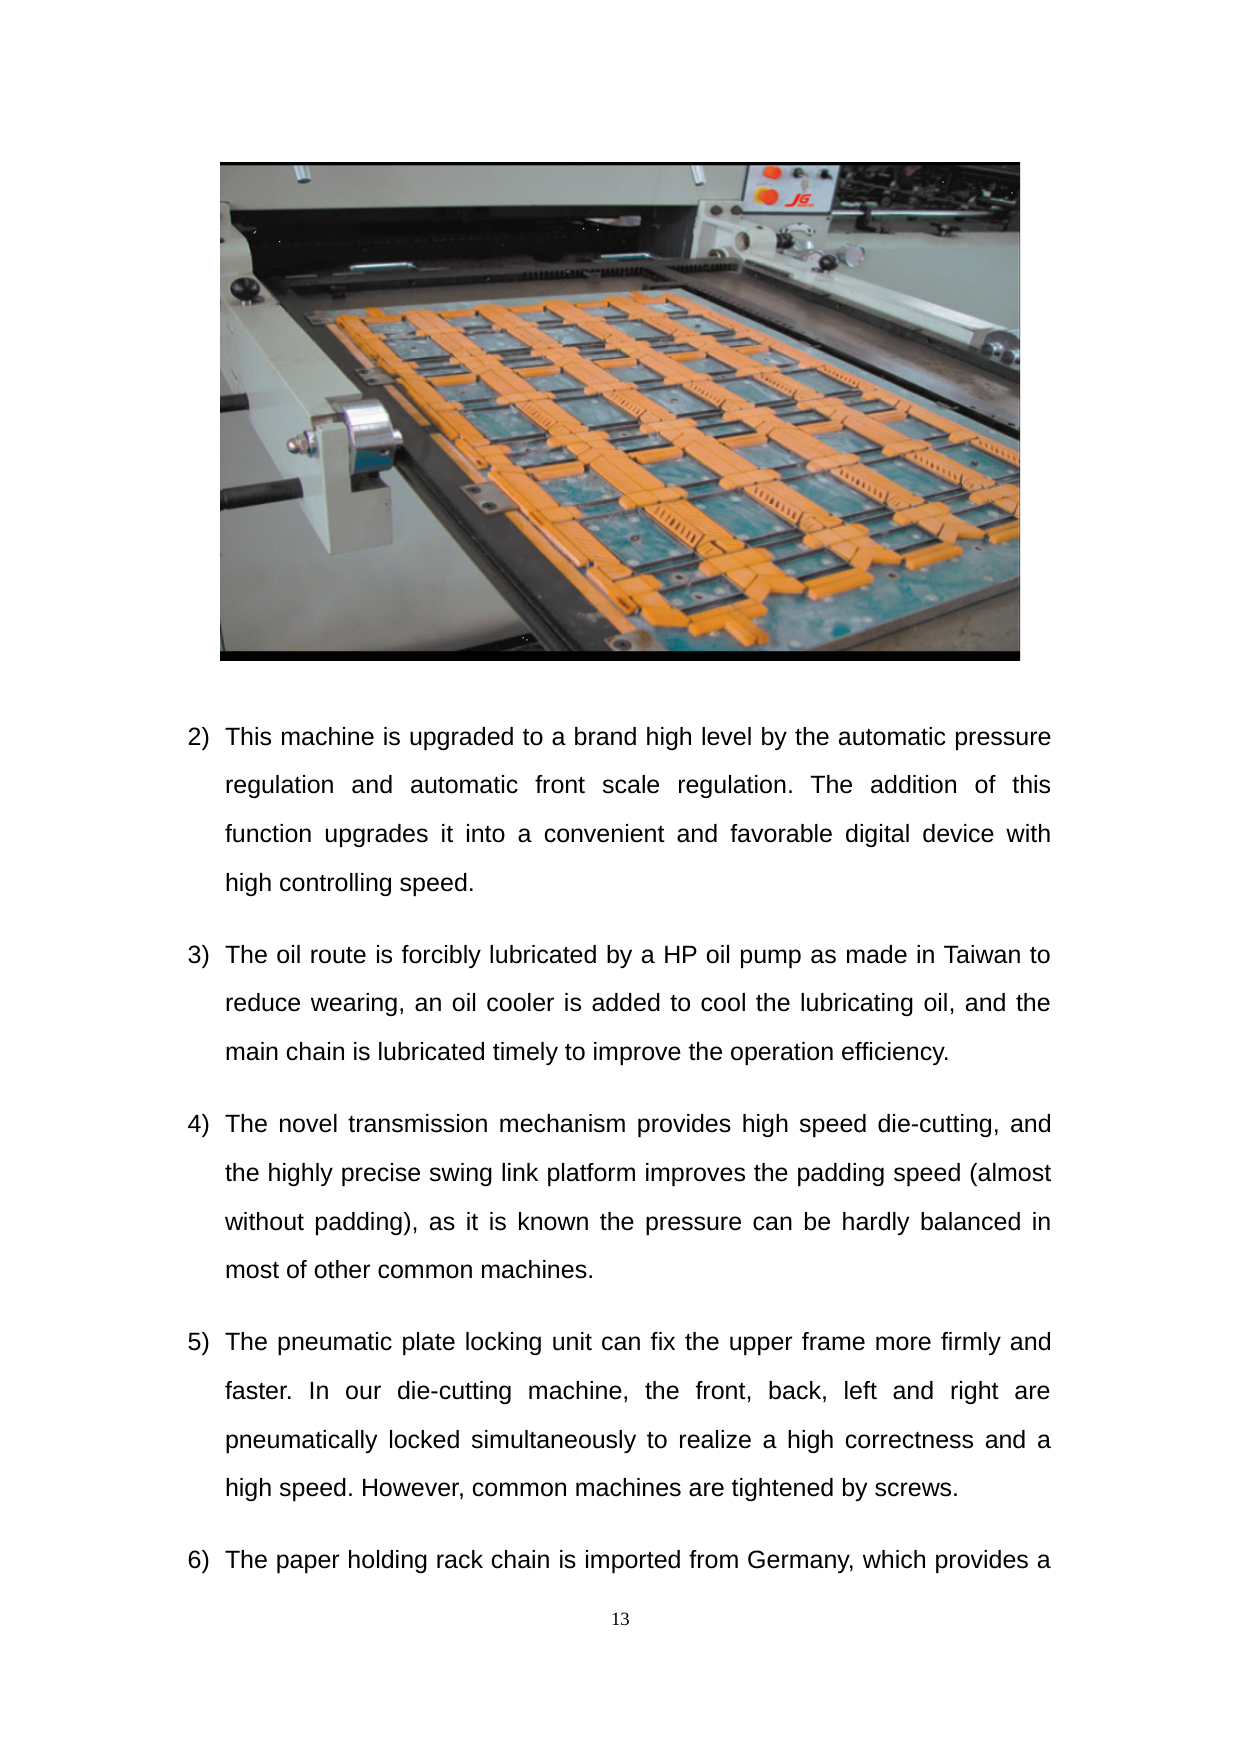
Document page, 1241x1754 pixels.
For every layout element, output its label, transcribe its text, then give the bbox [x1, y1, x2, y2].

list This machine is upgraded to a brand high level by the automatic pressure regulation and automatic front scale regulation. The addition of this function upgrades it into a convenient and favorable digital device with high controlling speed. [187, 719, 1053, 898]
list The pneumatic plate locking unit can fix the upper frame more firmly and faster. In our die-cutting machine, the front, back, left and right are pneumatically locked simultaneously to realize a high correctness and a high speed. However, common machines are tightened by screws. [187, 1325, 1053, 1504]
picture [220, 162, 1021, 661]
list The oil route is forcibly lubricated by a HP oil pump as made in Taiwan to reduce wearing, an oil cooler is added to cool the lubricating oil, and the main chain is lubricated timely to improve the operation efficiency. [187, 938, 1053, 1068]
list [187, 1543, 1053, 1576]
list The novel transmission mechanism provides high speed die-cutting, and the highly precise swing link platform improves the padding speed (almost without padding), as it is known the pressure can be hardly balanced in most of other common machines. [187, 1107, 1053, 1286]
